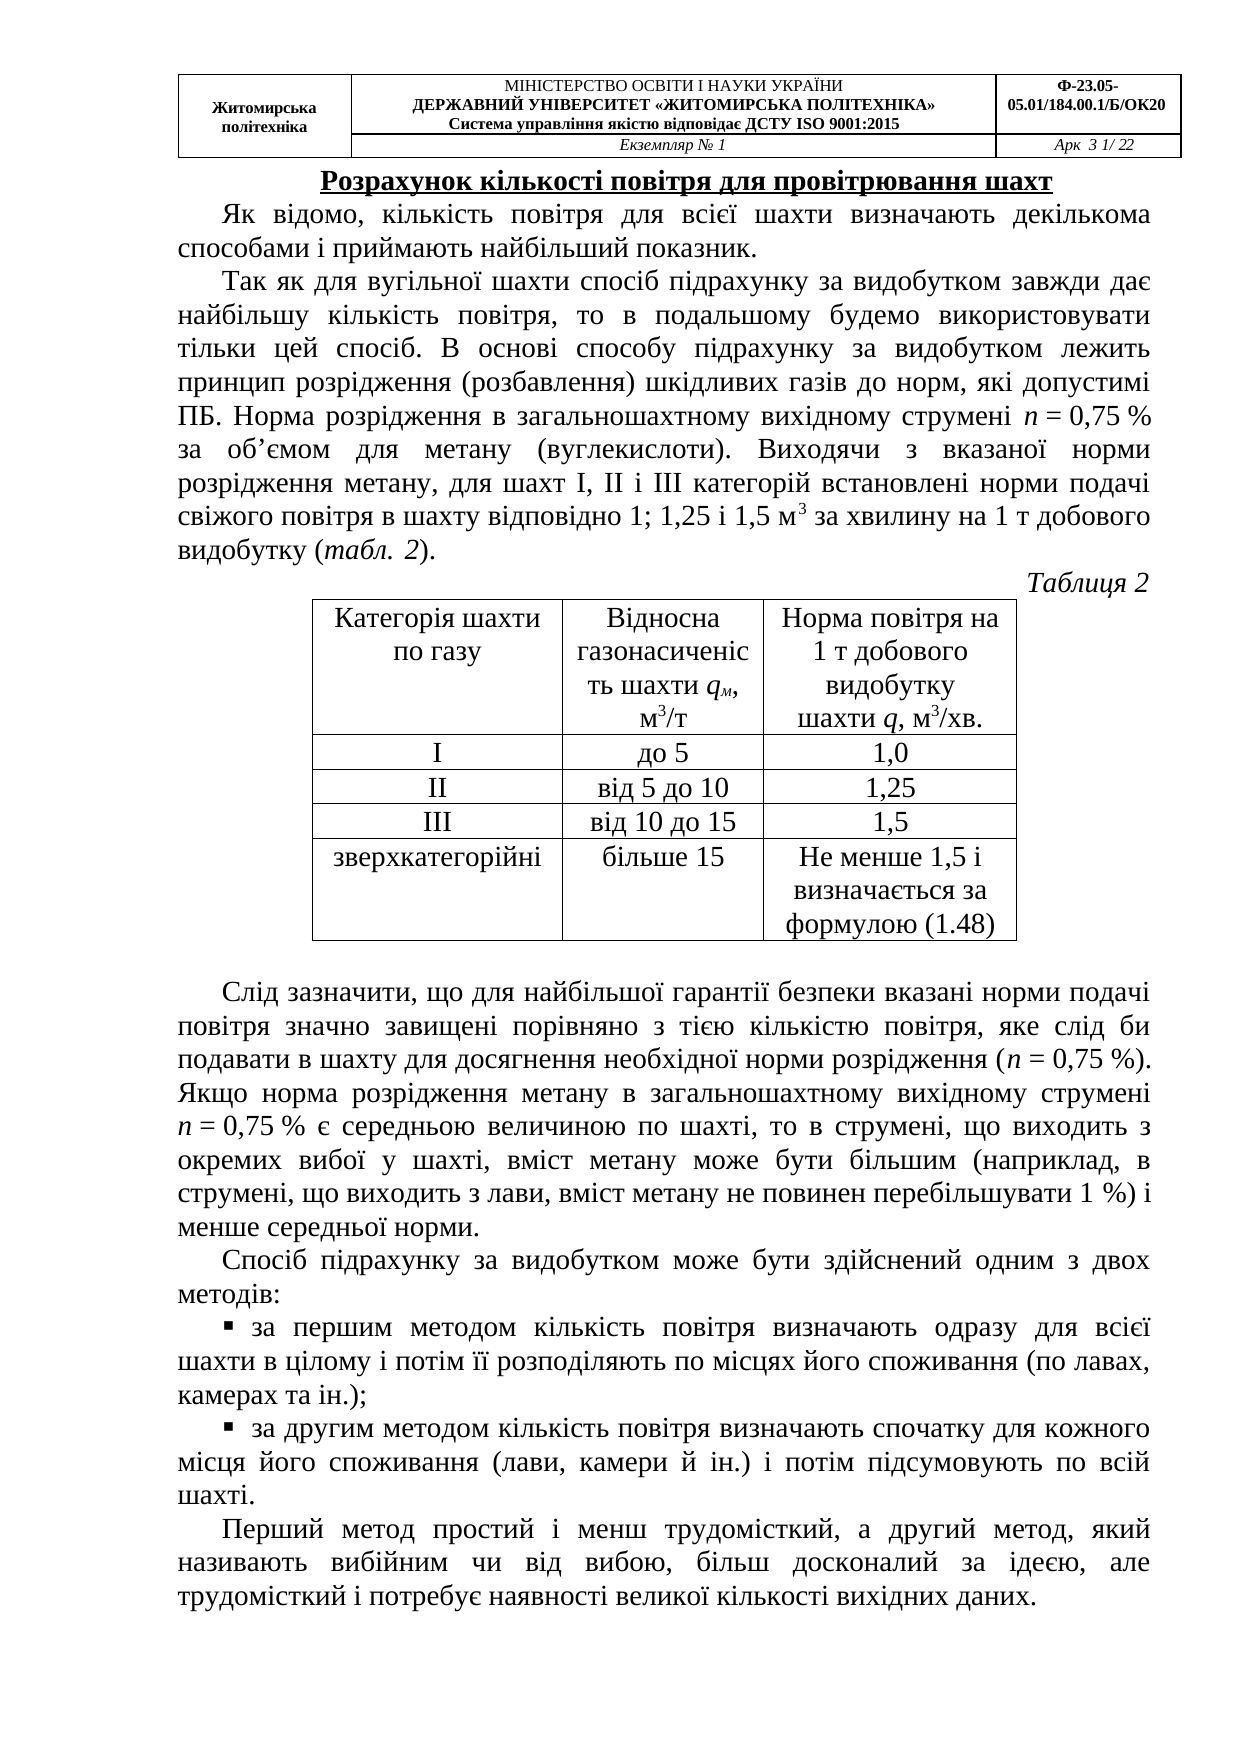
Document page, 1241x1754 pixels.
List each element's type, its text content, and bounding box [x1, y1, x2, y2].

table_cell 1,25 [764, 770, 1016, 803]
table_cell від 5 до 10 [563, 770, 763, 803]
table_cell не менше 1,5 і визначається за формулою (1.48) [764, 839, 1016, 939]
text Таблиця 2 [177, 565, 1152, 599]
table_cell 1,5 [764, 804, 1016, 838]
text Як відомо, кількість повітря для всієї шахти визначають декількома способами і приймають найбільший показник. [177, 196, 1152, 263]
table_cell більше 15 [563, 839, 763, 939]
table_header Норма повітря на 1 т добового видобутку шахти q, м3/хв. [764, 600, 1016, 734]
table_cell ІІ [313, 770, 562, 803]
table_cell зверхкатегорійні [313, 839, 562, 939]
text Слід зазначити, що для найбільшої гарантії безпеки вказані норми подачі повітря значно завищені порівняно з тією кількістю повітря, яке слід би подавати в шахту для досягнення необхідної норми розрідження (n = 0,75 %). Якщо норма розрідження метану в загальношахтному вихідному струмені n = 0,75 % є середньою величиною по шахті, то в струмені, що виходить з окремих вибої у шахті, вміст метану може бути більшим (наприклад, в струмені, що виходить з лави, вміст метану не повинен перебільшувати 1 %) і менше середньої норми. [177, 974, 1152, 1242]
table_cell І [313, 735, 562, 769]
list за першим методом кількість повітря визначають одразу для всієї шахти в цілому і потім її розподіляють по місцях його споживання (по лавах, камерах та ін.); [177, 1309, 1152, 1410]
text Перший метод простий і менш трудомісткий, а другий метод, який називають вибійним чи від вибою, більш досконалий за ідеєю, але трудомісткий і потребує наявності великої кількості вихідних даних. [177, 1511, 1152, 1612]
text Так як для вугільної шахти спосіб підрахунку за видобутком завжди дає найбільшу кількість повітря, то в подальшому будемо використовувати тільки цей спосіб. В основі способу підрахунку за видобутком лежить принцип розрідження (розбавлення) шкідливих газів до норм, які допустимі ПБ. Норма розрідження в загальношахтному вихідному струмені n = 0,75 % за об’ємом для метану (вуглекислоти). Виходячи з вказаної норми розрідження метану, для шахт І, ІІ і ІІІ категорій встановлені норми подачі свіжого повітря в шахту відповідно 1; 1,25 і 1,5 м3 за хвилину на 1 т добового видобутку (табл. 2). [177, 263, 1152, 565]
table_cell 1,0 [764, 735, 1016, 769]
table_header Категорія шахти по газу [313, 600, 562, 734]
table_cell до 5 [563, 735, 763, 769]
text Розрахунок кількості повітря для провітрювання шахт [177, 163, 1152, 196]
table_cell від 10 до 15 [563, 804, 763, 838]
text Спосіб підрахунку за видобутком може бути здійснений одним з двох методів: [177, 1242, 1152, 1309]
table_header Відносна газонасиченість шахти qм, м3/т [563, 600, 763, 734]
table_cell ІІІ [313, 804, 562, 838]
list за другим методом кількість повітря визначають спочатку для кожного місця його споживання (лави, камери й ін.) і потім підсумовують по всій шахті. [177, 1410, 1152, 1511]
